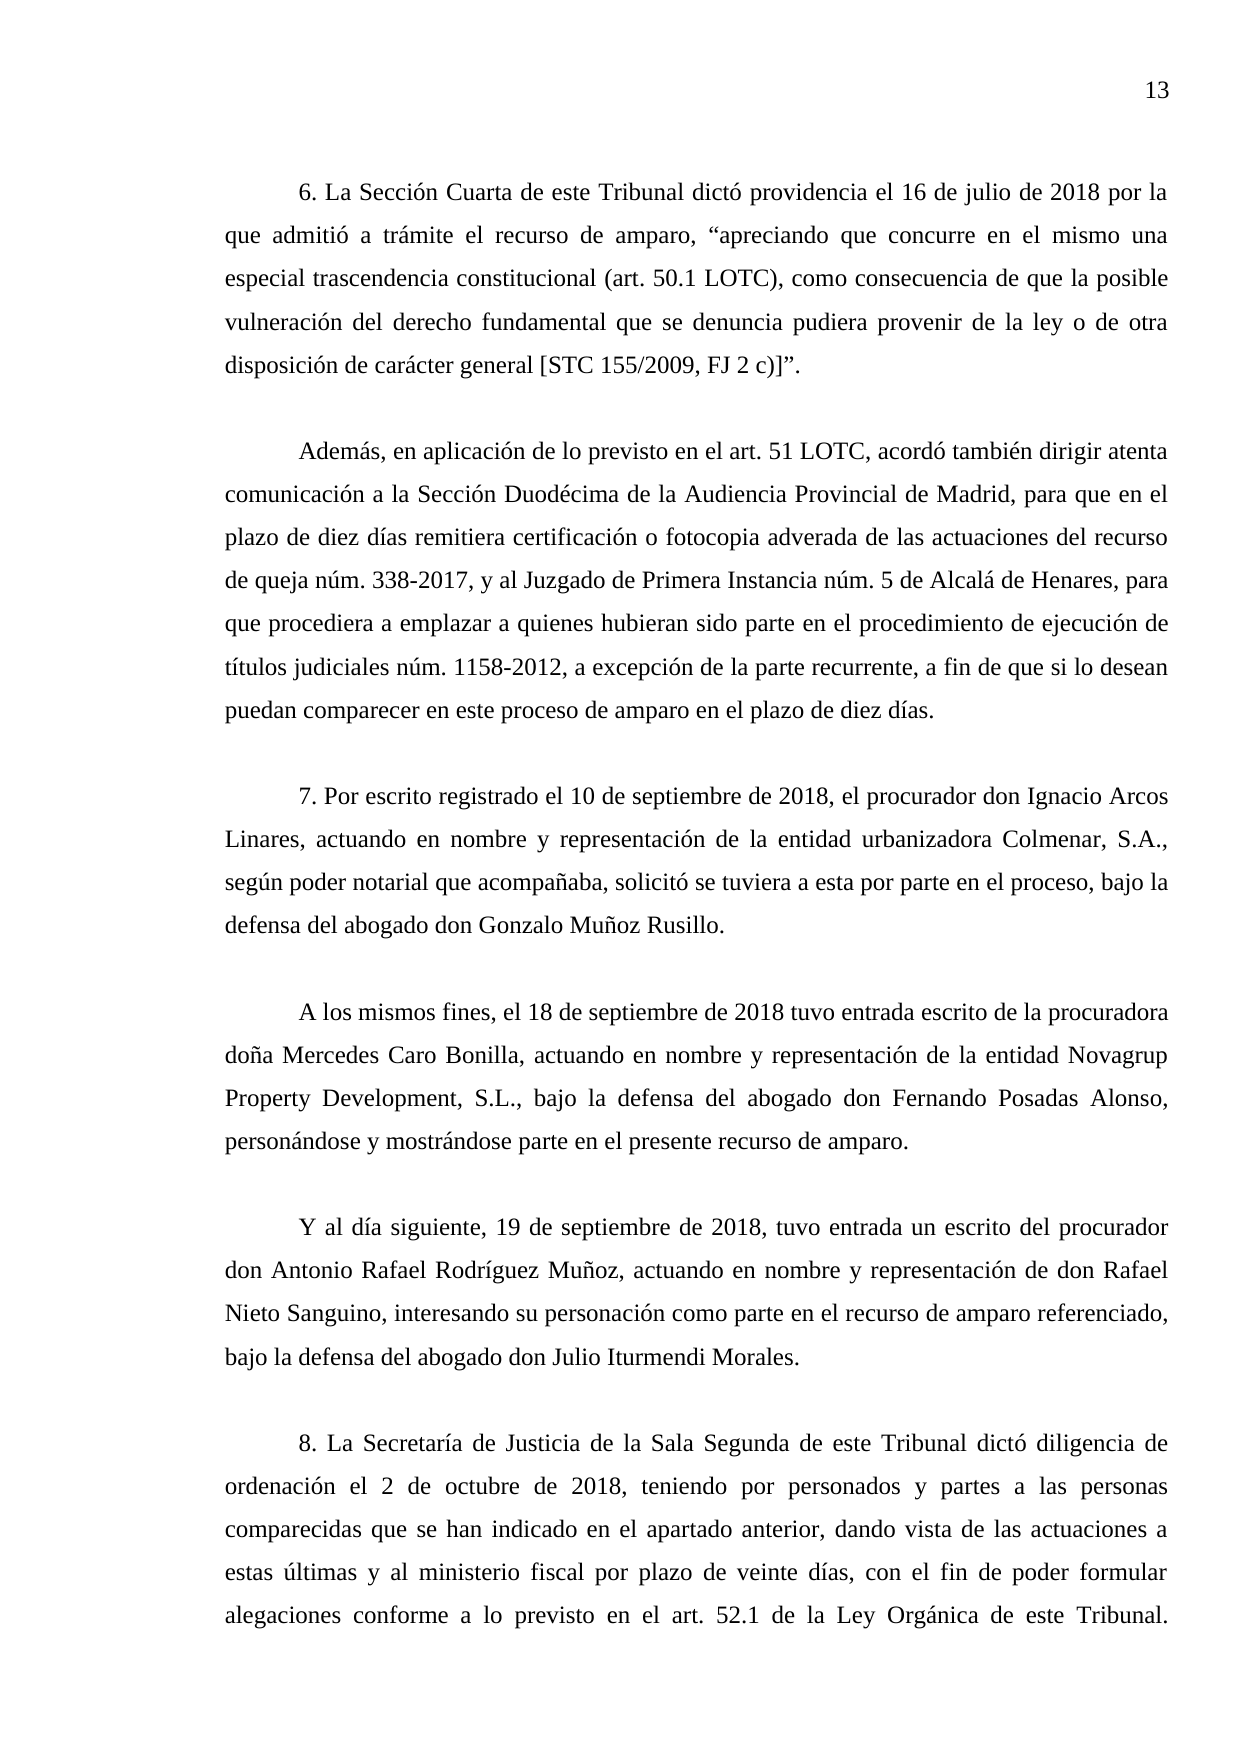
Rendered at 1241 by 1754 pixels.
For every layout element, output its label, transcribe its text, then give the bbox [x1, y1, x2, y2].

text 6. La Sección Cuarta de este Tribunal dictó providencia el 16 de julio de 2018 por la que admitió a trámite el recurso de amparo, “apreciando que concurre en el mismo una especial trascendencia constitucional (art. 50.1 LOTC), como consecuencia de que la posible vulneración del derecho fundamental que se denuncia pudiera provenir de la ley o de otra disposición de carácter general [STC 155/2009, FJ 2 c)]”. [224, 177, 1169, 378]
text Y al día siguiente, 19 de septiembre de 2018, tuvo entrada un escrito del procurador don Antonio Rafael Rodríguez Muñoz, actuando en nombre y representación de don Rafael Nieto Sanguino, interesando su personación como parte en el recurso de amparo referenciado, bajo la defensa del abogado don Julio Iturmendi Morales. [224, 1212, 1169, 1370]
text 7. Por escrito registrado el 10 de septiembre de 2018, el procurador don Ignacio Arcos Linares, actuando en nombre y representación de la entidad urbanizadora Colmenar, S.A., según poder notarial que acompañaba, solicitó se tuviera a esta por parte en el proceso, bajo la defensa del abogado don Gonzalo Muñoz Rusillo. [224, 781, 1169, 939]
text A los mismos fines, el 18 de septiembre de 2018 tuvo entrada escrito de la procuradora doña Mercedes Caro Bonilla, actuando en nombre y representación de la entidad Novagrup Property Development, S.L., bajo la defensa del abogado don Fernando Posadas Alonso, personándose y mostrándose parte en el presente recurso de amparo. [224, 997, 1169, 1155]
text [224, 1428, 1169, 1629]
text Además, en aplicación de lo previsto en el art. 51 LOTC, acordó también dirigir atenta comunicación a la Sección Duodécima de la Audiencia Provincial de Madrid, para que en el plazo de diez días remitiera certificación o fotocopia adverada de las actuaciones del recurso de queja núm. 338-2017, y al Juzgado de Primera Instancia núm. 5 de Alcalá de Henares, para que procediera a emplazar a quienes hubieran sido parte en el procedimiento de ejecución de títulos judiciales núm. 1158-2012, a excepción de la parte recurrente, a fin de que si lo desean puedan comparecer en este proceso de amparo en el plazo de diez días. [224, 436, 1169, 723]
